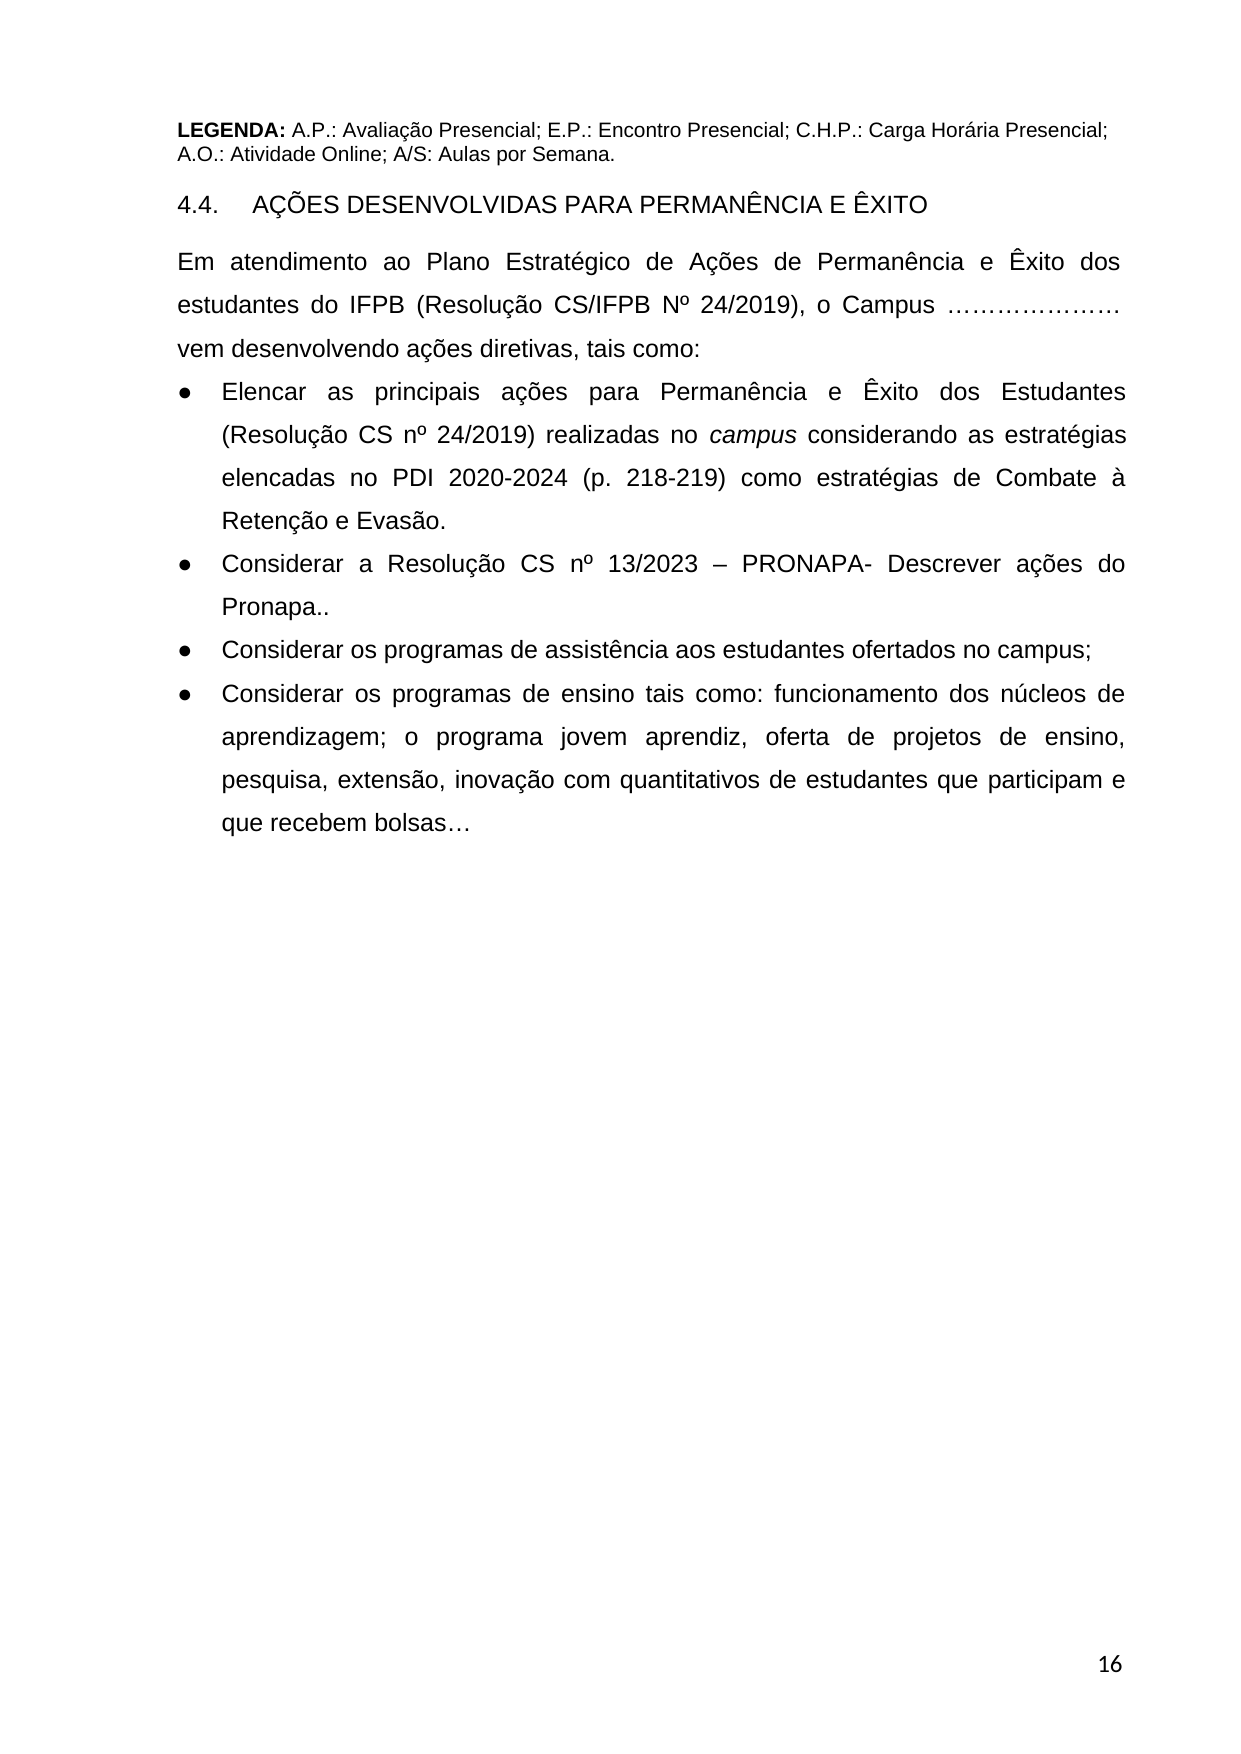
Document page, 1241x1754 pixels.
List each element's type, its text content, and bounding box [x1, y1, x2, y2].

subtitle AÇÕES DESENVOLVIDAS PARA PERMANÊNCIA E ÊXITO [177, 190, 1122, 219]
list Considerar os programas de assistência aos estudantes ofertados no campus; [177, 636, 1127, 664]
list Considerar a Resolução CS nº 13/2023 – PRONAPA- Descrever ações do Pronapa.. [177, 549, 1127, 621]
list Considerar os programas de ensino tais como: funcionamento dos núcleos de aprendizagem; o programa jovem aprendiz, oferta de projetos de ensino, pesquisa, extensão, inovação com quantitativos de estudantes que participam e que recebem bolsas… [177, 679, 1127, 837]
text LEGENDA: A.P.: Avaliação Presencial; E.P.: Encontro Presencial; C.H.P.: Carga Horária Presencial; A.O.: Atividade Online; A/S: Aulas por Semana. [177, 118, 1122, 166]
text Em atendimento ao Plano Estratégico de Ações de Permanência e Êxito dos estudantes do IFPB (Resolução CS/IFPB Nº 24/2019), o Campus ………………… vem desenvolvendo ações diretivas, tais como: [177, 247, 1122, 362]
list Elencar as principais ações para Permanência e Êxito dos Estudantes (Resolução CS nº 24/2019) realizadas no campus considerando as estratégias elencadas no PDI 2020-2024 (p. 218-219) como estratégias de Combate à Retenção e Evasão. [177, 377, 1127, 535]
